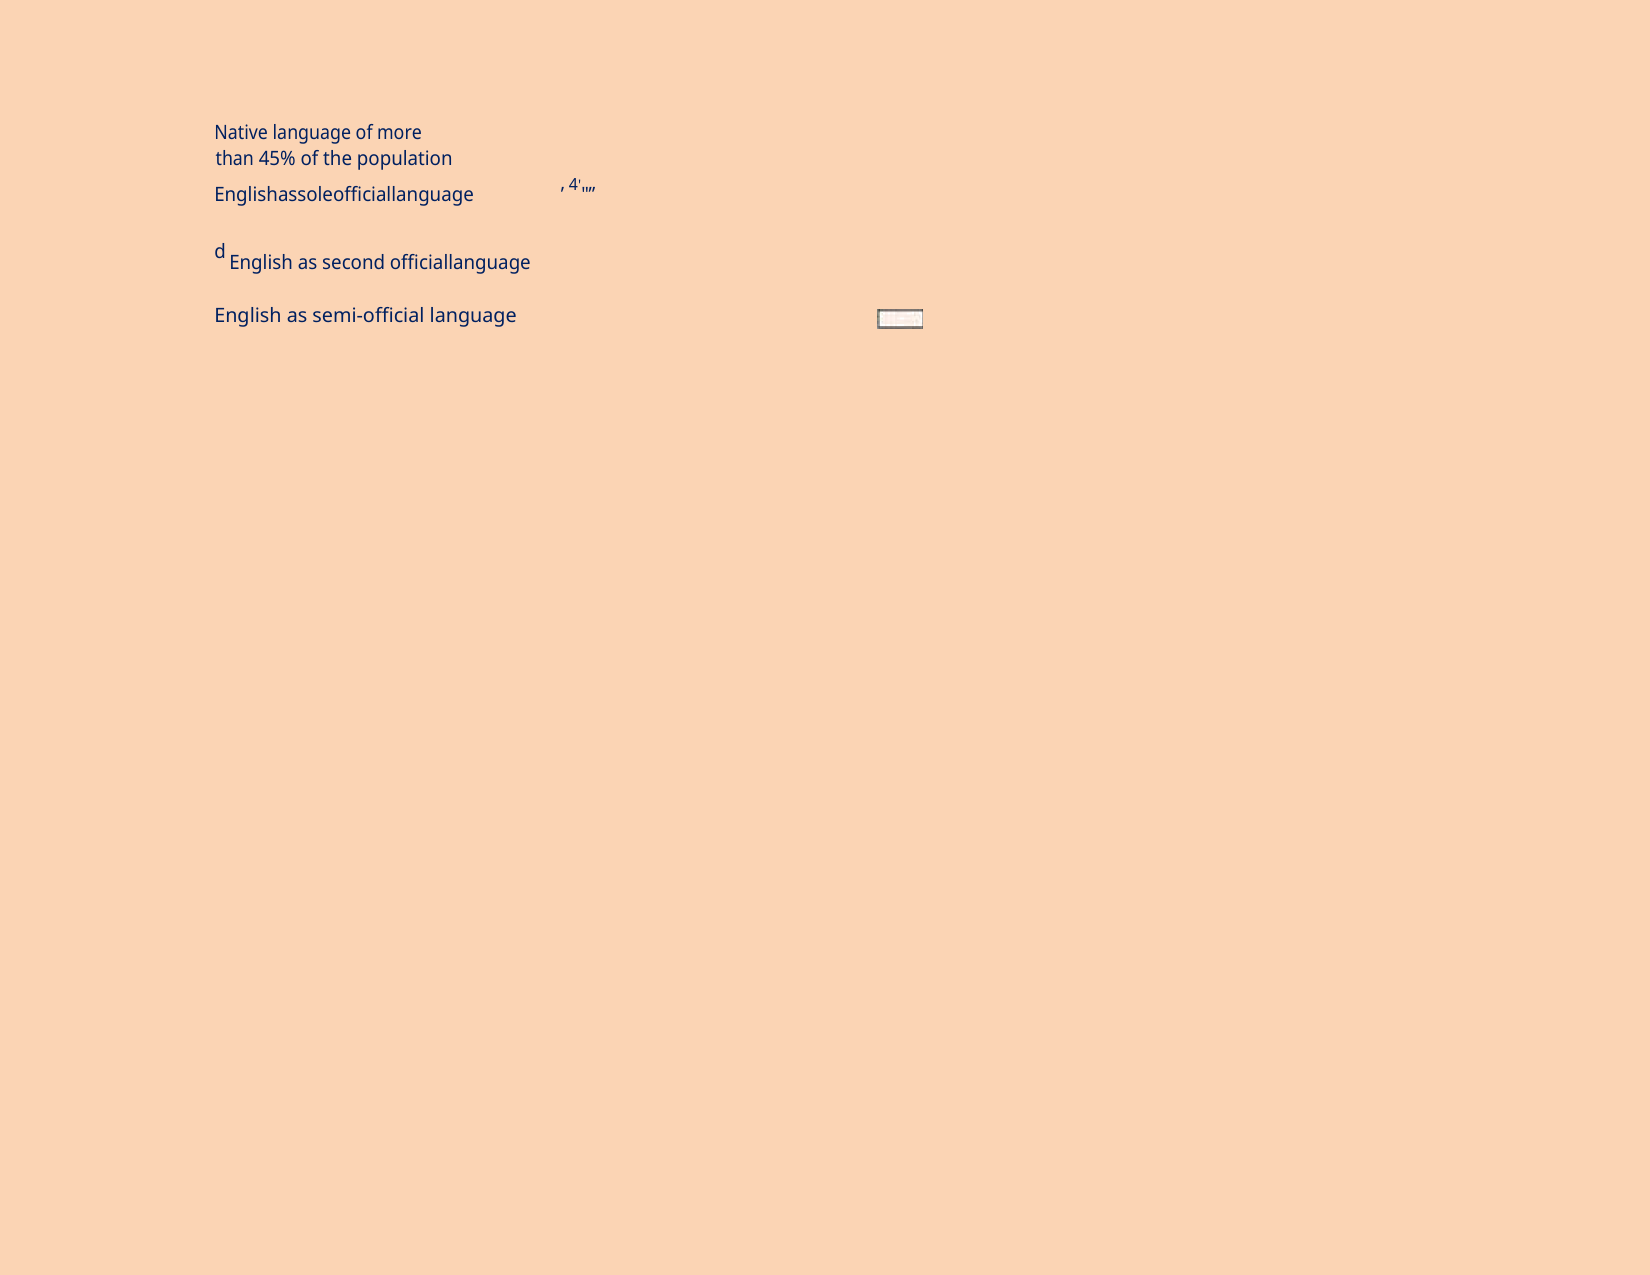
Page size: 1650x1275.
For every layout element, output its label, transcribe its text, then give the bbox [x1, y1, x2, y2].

text Englishassoleofficiallanguage ’ 4'"” d English as second officiallanguage [214, 172, 599, 275]
text English as semi-official language [214, 305, 781, 327]
picture [877, 309, 923, 329]
text Native language of more than 45% of the population [214, 118, 457, 171]
